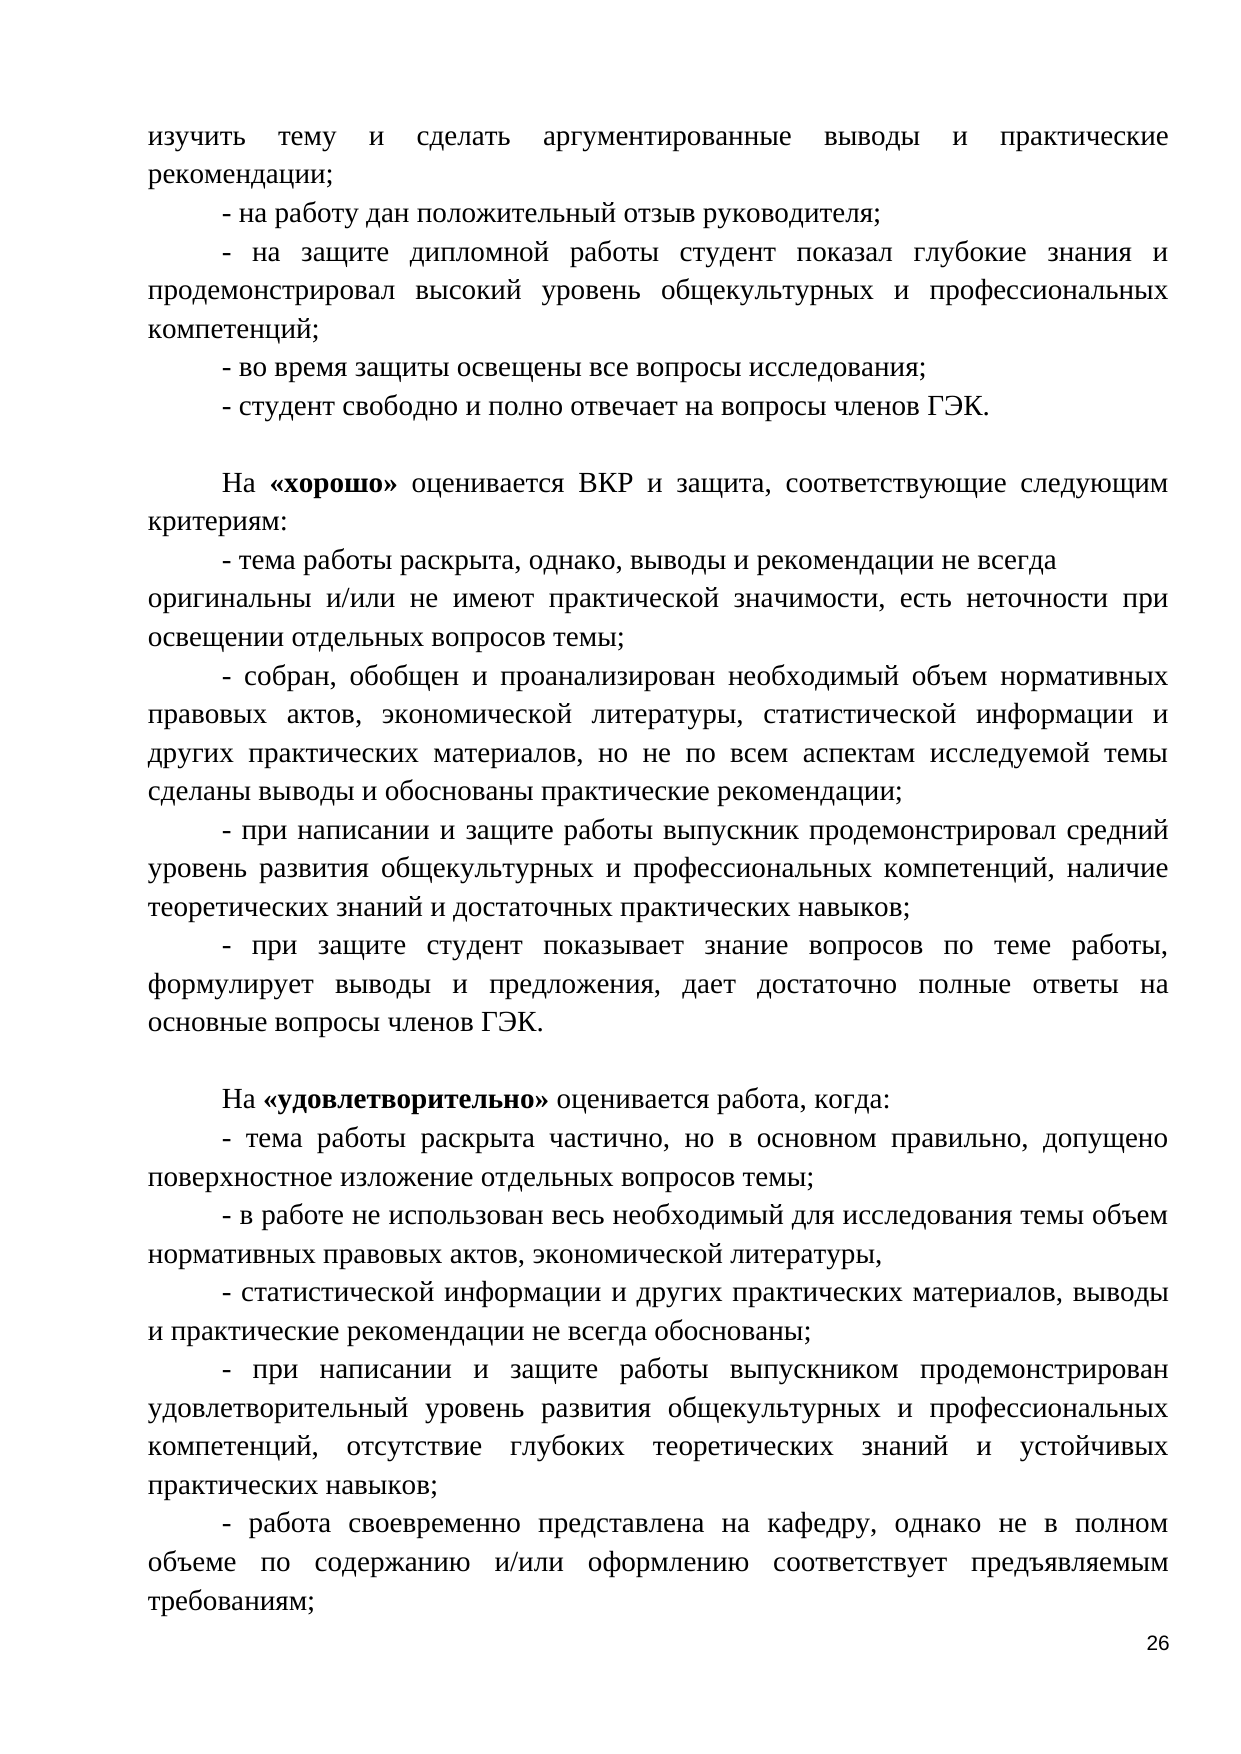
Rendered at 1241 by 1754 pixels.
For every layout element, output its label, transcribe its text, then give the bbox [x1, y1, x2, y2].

text - студент свободно и полно отвечает на вопросы членов ГЭК. [148, 388, 1169, 421]
text - в работе не использован весь необходимый для исследования темы объем нормативных правовых актов, экономической литературы, [148, 1197, 1169, 1269]
text - на работу дан положительный отзыв руководителя; [148, 195, 1169, 229]
text - тема работы раскрыта, однако, выводы и рекомендации не всегда [148, 542, 1169, 576]
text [148, 118, 1169, 190]
text оригинальны и/или не имеют практической значимости, есть неточности при освещении отдельных вопросов темы; [148, 581, 1169, 653]
text - собран, обобщен и проанализирован необходимый объем нормативных правовых актов, экономической литературы, статистической информации и других практических материалов, но не по всем аспектам исследуемой темы сделаны выводы и обоснованы практические рекомендации; [148, 658, 1169, 807]
text - во время защиты освещены все вопросы исследования; [148, 349, 1169, 383]
text На «удовлетворительно» оценивается работа, когда: [148, 1082, 1169, 1115]
text - при написании и защите работы выпускником продемонстрирован удовлетворительный уровень развития общекультурных и профессиональных компетенций, отсутствие глубоких теоретических знаний и устойчивых практических навыков; [148, 1351, 1169, 1501]
text - на защите дипломной работы студент показал глубокие знания и продемонстрировал высокий уровень общекультурных и профессиональных компетенций; [148, 234, 1169, 344]
text - при написании и защите работы выпускник продемонстрировал средний уровень развития общекультурных и профессиональных компетенций, наличие теоретических знаний и достаточных практических навыков; [148, 812, 1169, 922]
text - статистической информации и других практических материалов, выводы и практические рекомендации не всегда обоснованы; [148, 1274, 1169, 1346]
text - при защите студент показывает знание вопросов по теме работы, формулирует выводы и предложения, дает достаточно полные ответы на основные вопросы членов ГЭК. [148, 927, 1169, 1038]
text - тема работы раскрыта частично, но в основном правильно, допущено поверхностное изложение отдельных вопросов темы; [148, 1120, 1169, 1192]
text На «хорошо» оценивается ВКР и защита, соответствующие следующим критериям: [148, 465, 1169, 537]
text - работа своевременно представлена на кафедру, однако не в полном объеме по содержанию и/или оформлению соответствует предъявляемым требованиям; [148, 1506, 1169, 1616]
